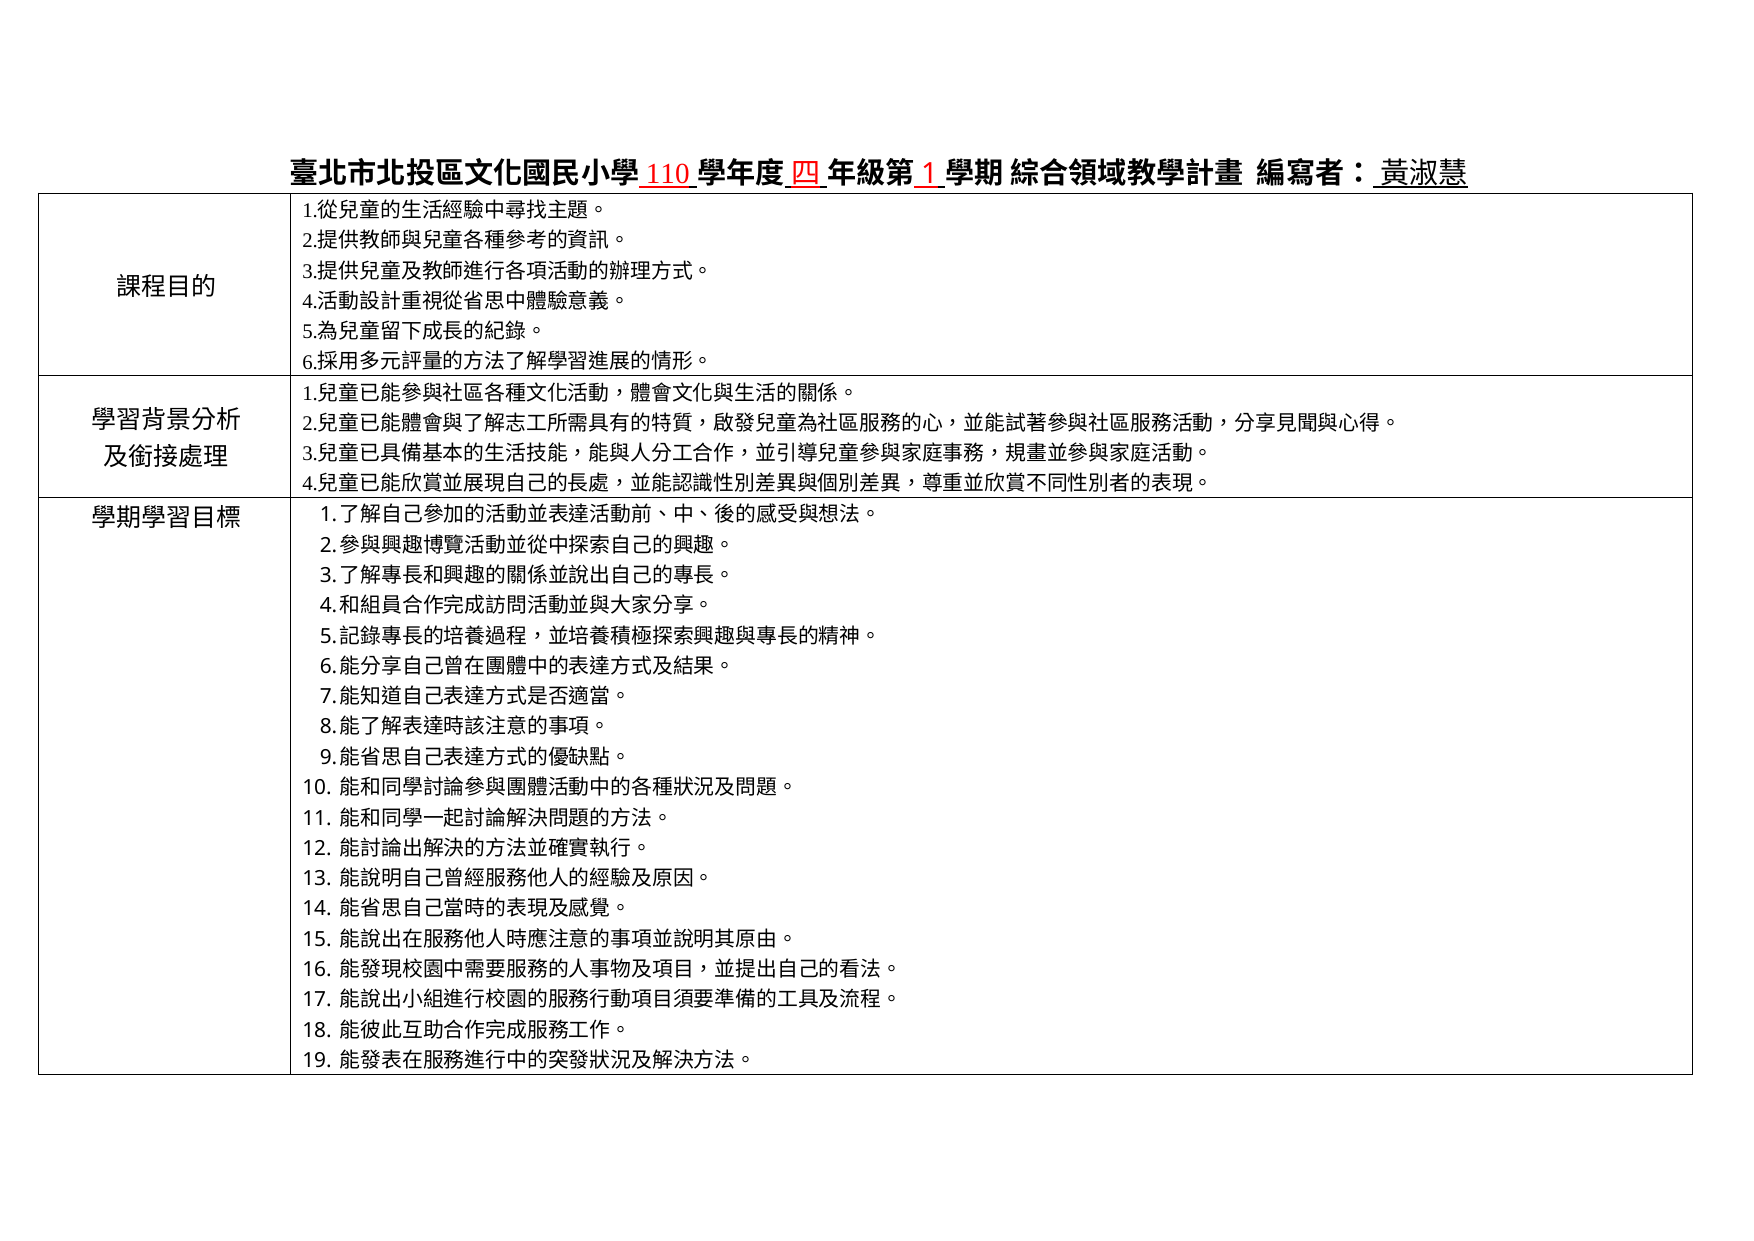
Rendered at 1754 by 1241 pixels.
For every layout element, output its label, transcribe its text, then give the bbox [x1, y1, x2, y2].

table_header 課程目的 [39, 194, 290, 375]
table_cell 學期學習目標 [39, 498, 290, 1073]
table_cell [291, 376, 1692, 497]
table_header [291, 194, 1692, 375]
table_cell 學習背景分析 及銜接處理 [39, 376, 290, 497]
text 臺北市北投區文化國民小學 110 學年度 四 年級第 1 學期 綜合領域教學計畫 編寫者： 黃淑慧 [112, 150, 1641, 192]
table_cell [291, 498, 1692, 1073]
